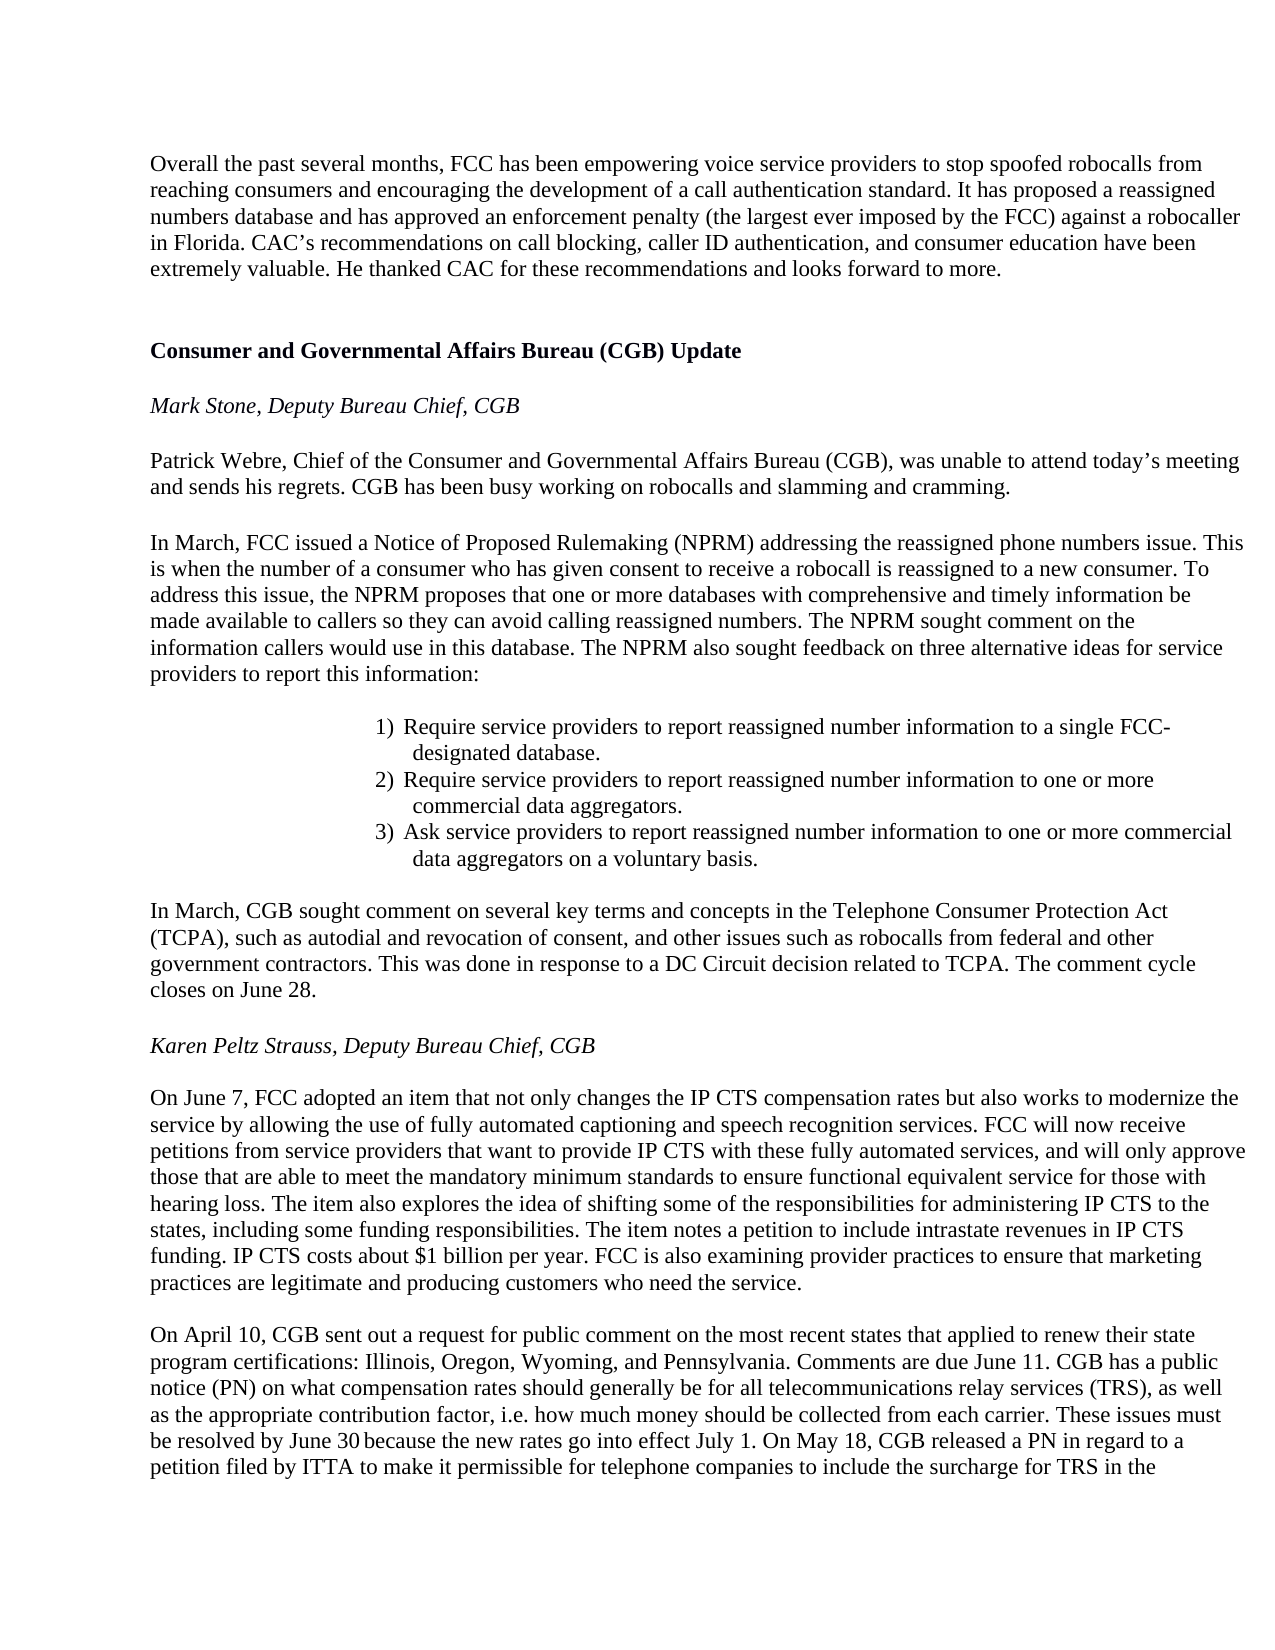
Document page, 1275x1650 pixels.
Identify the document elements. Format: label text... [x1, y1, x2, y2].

text Overall the past several months, FCC has been empowering voice service providers to stop spoofed robocalls from reaching consumers and encouraging the development of a call authentication standard. It has proposed a reassigned numbers database and has approved an enforcement penalty (the largest ever imposed by the FCC) against a robocaller in Florida. CAC’s recommendations on call blocking, caller ID authentication, and consumer education have been extremely valuable. He thanked CAC for these recommendations and looks forward to more. [150, 150, 1247, 282]
list Require service providers to report reassigned number information to one or more commercial data aggregators. [375, 766, 1247, 818]
text Patrick Webre, Chief of the Consumer and Governmental Affairs Bureau (CGB), was unable to attend today’s meeting and sends his regrets. CGB has been busy working on robocalls and slamming and cramming. [150, 447, 1247, 500]
text In March, FCC issued a Notice of Proposed Rulemaking (NPRM) addressing the reassigned phone numbers issue. This is when the number of a consumer who has given consent to receive a robocall is reassigned to a new consumer. To address this issue, the NPRM proposes that one or more databases with comprehensive and timely information be made available to callers so they can avoid calling reassigned numbers. The NPRM sought comment on the information callers would use in this database. The NPRM also sought feedback on three alternative ideas for service providers to report this information: [150, 528, 1247, 687]
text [150, 1322, 1247, 1480]
text Consumer and Governmental Affairs Bureau (CGB) Update [150, 337, 1125, 363]
text In March, CGB sought comment on several key terms and concepts in the Telephone Consumer Protection Act (TCPA), such as autodial and revocation of consent, and other issues such as robocalls from federal and other government contractors. This was done in response to a DC Circuit decision related to TCPA. The comment cycle closes on June 28. [150, 897, 1247, 1003]
list Ask service providers to report reassigned number information to one or more commercial data aggregators on a voluntary basis. [375, 818, 1247, 871]
text Mark Stone, Deputy Bureau Chief, CGB [150, 392, 1247, 418]
text On June 7, FCC adopted an item that not only changes the IP CTS compensation rates but also works to modernize the service by allowing the use of fully automated captioning and speech recognition services. FCC will now receive petitions from service providers that want to provide IP CTS with these fully automated services, and will only approve those that are able to meet the mandatory minimum standards to ensure functional equivalent service for those with hearing loss. The item also explores the idea of shifting some of the responsibilities for administering IP CTS to the states, including some funding responsibilities. The item notes a petition to include intrastate revenues in IP CTS funding. IP CTS costs about $1 billion per year. FCC is also examining provider practices to ensure that marketing practices are legitimate and producing customers who need the service. [150, 1084, 1247, 1295]
text Karen Peltz Strauss, Deputy Bureau Chief, CGB [150, 1032, 1247, 1058]
list Require service providers to report reassigned number information to a single FCC-designated database. [375, 713, 1247, 766]
